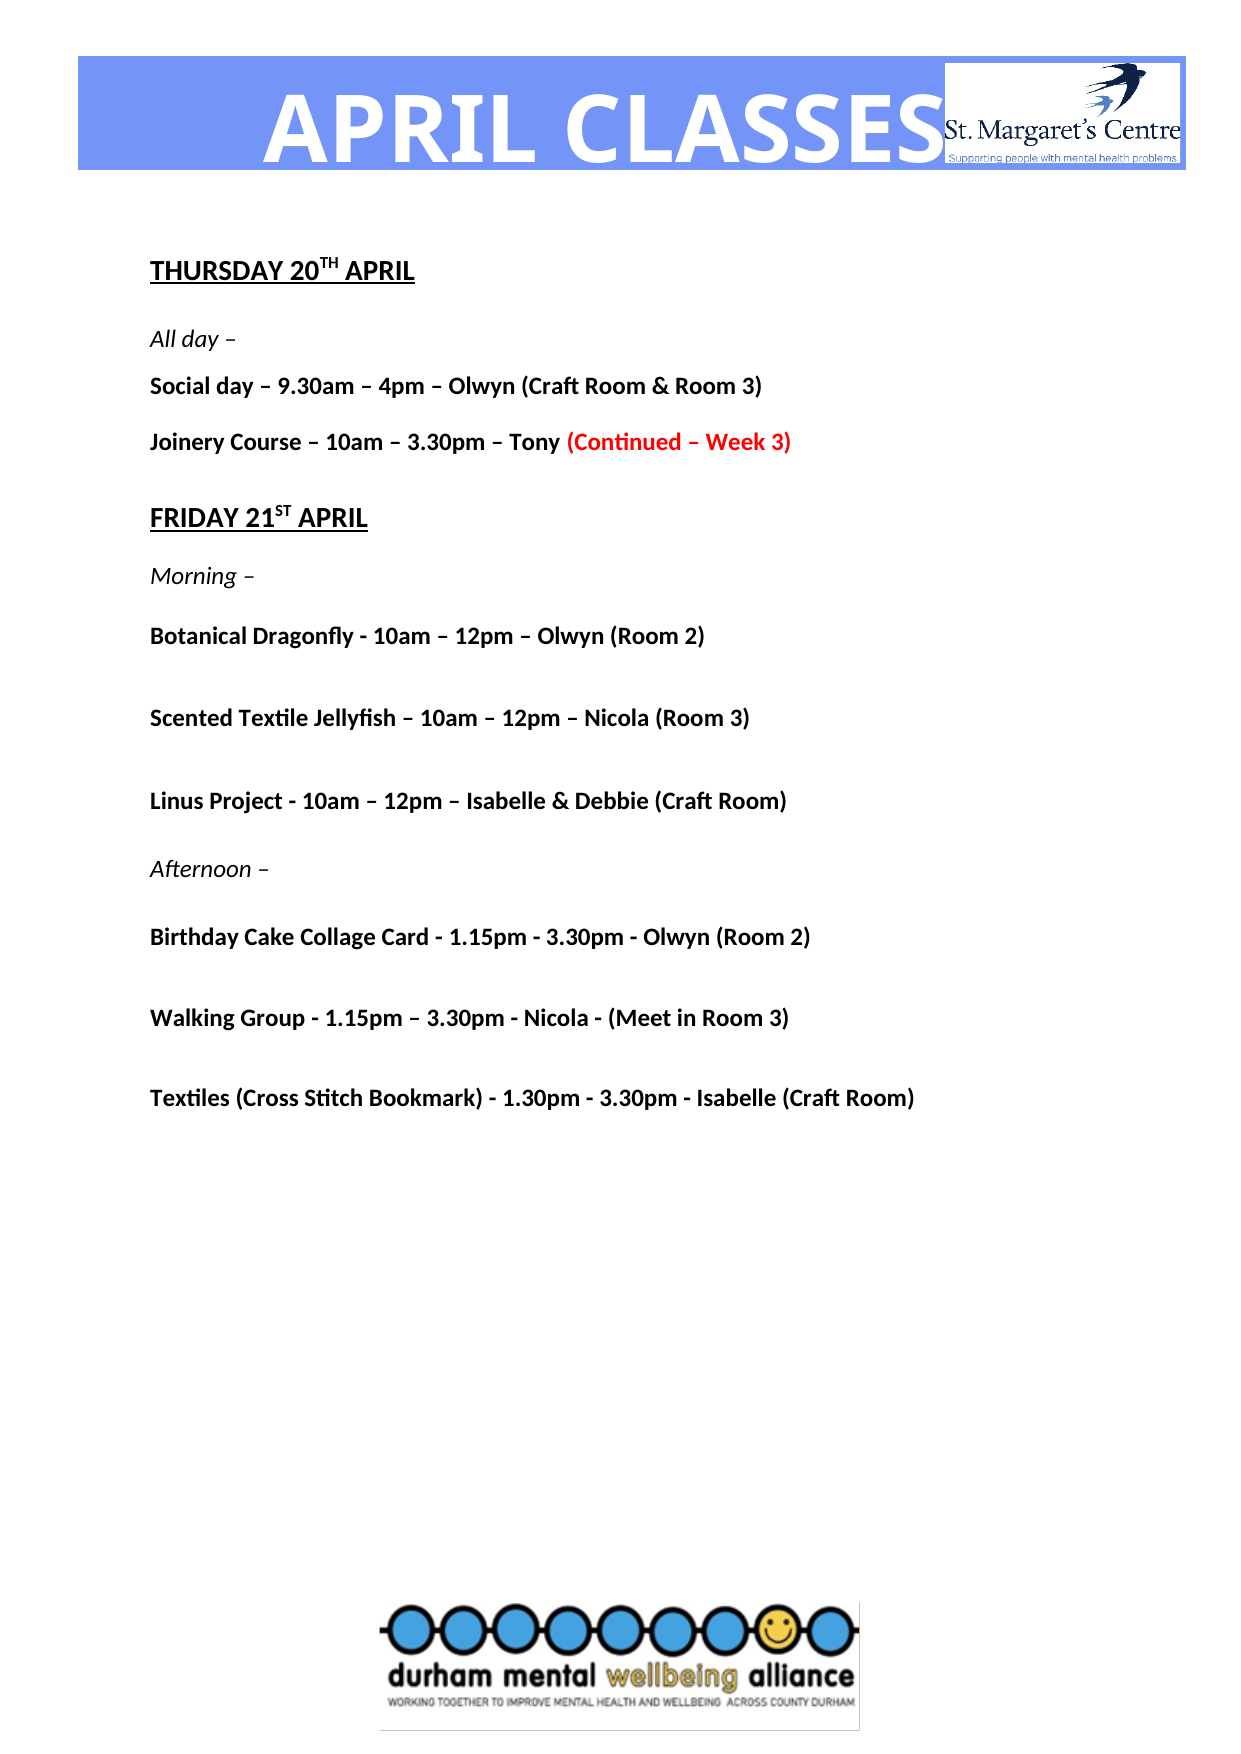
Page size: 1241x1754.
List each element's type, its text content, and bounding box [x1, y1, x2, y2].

text Joinery Course – 10am – 3.30pm – Tony (Continued – Week 3) [150, 426, 1090, 456]
text Linus Project - 10am – 12pm – Isabelle & Debbie (Craft Room) [150, 785, 1090, 816]
text THURSDAY 20TH APRIL [150, 252, 1090, 287]
text Social day – 9.30am – 4pm – Olwyn (Craft Room & Room 3) [150, 370, 1090, 401]
text All day – [150, 323, 1090, 353]
text Birthday Cake Collage Card - 1.15pm - 3.30pm - Olwyn (Room 2) [150, 921, 1090, 952]
text Morning – [150, 560, 1090, 591]
text Textiles (Cross Stitch Bookmark) - 1.30pm - 3.30pm - Isabelle (Craft Room) [150, 1082, 1090, 1113]
picture [945, 63, 1181, 163]
picture [379, 1602, 861, 1732]
text FRIDAY 21ST APRIL [150, 499, 1090, 535]
text Walking Group - 1.15pm – 3.30pm - Nicola - (Meet in Room 3) [150, 1002, 1090, 1032]
text Scented Textile Jellyfish – 10am – 12pm – Nicola (Room 3) [150, 703, 1090, 733]
text Botanical Dragonfly - 10am – 12pm – Olwyn (Room 2) [150, 620, 1090, 651]
text Afternoon – [150, 853, 1090, 884]
